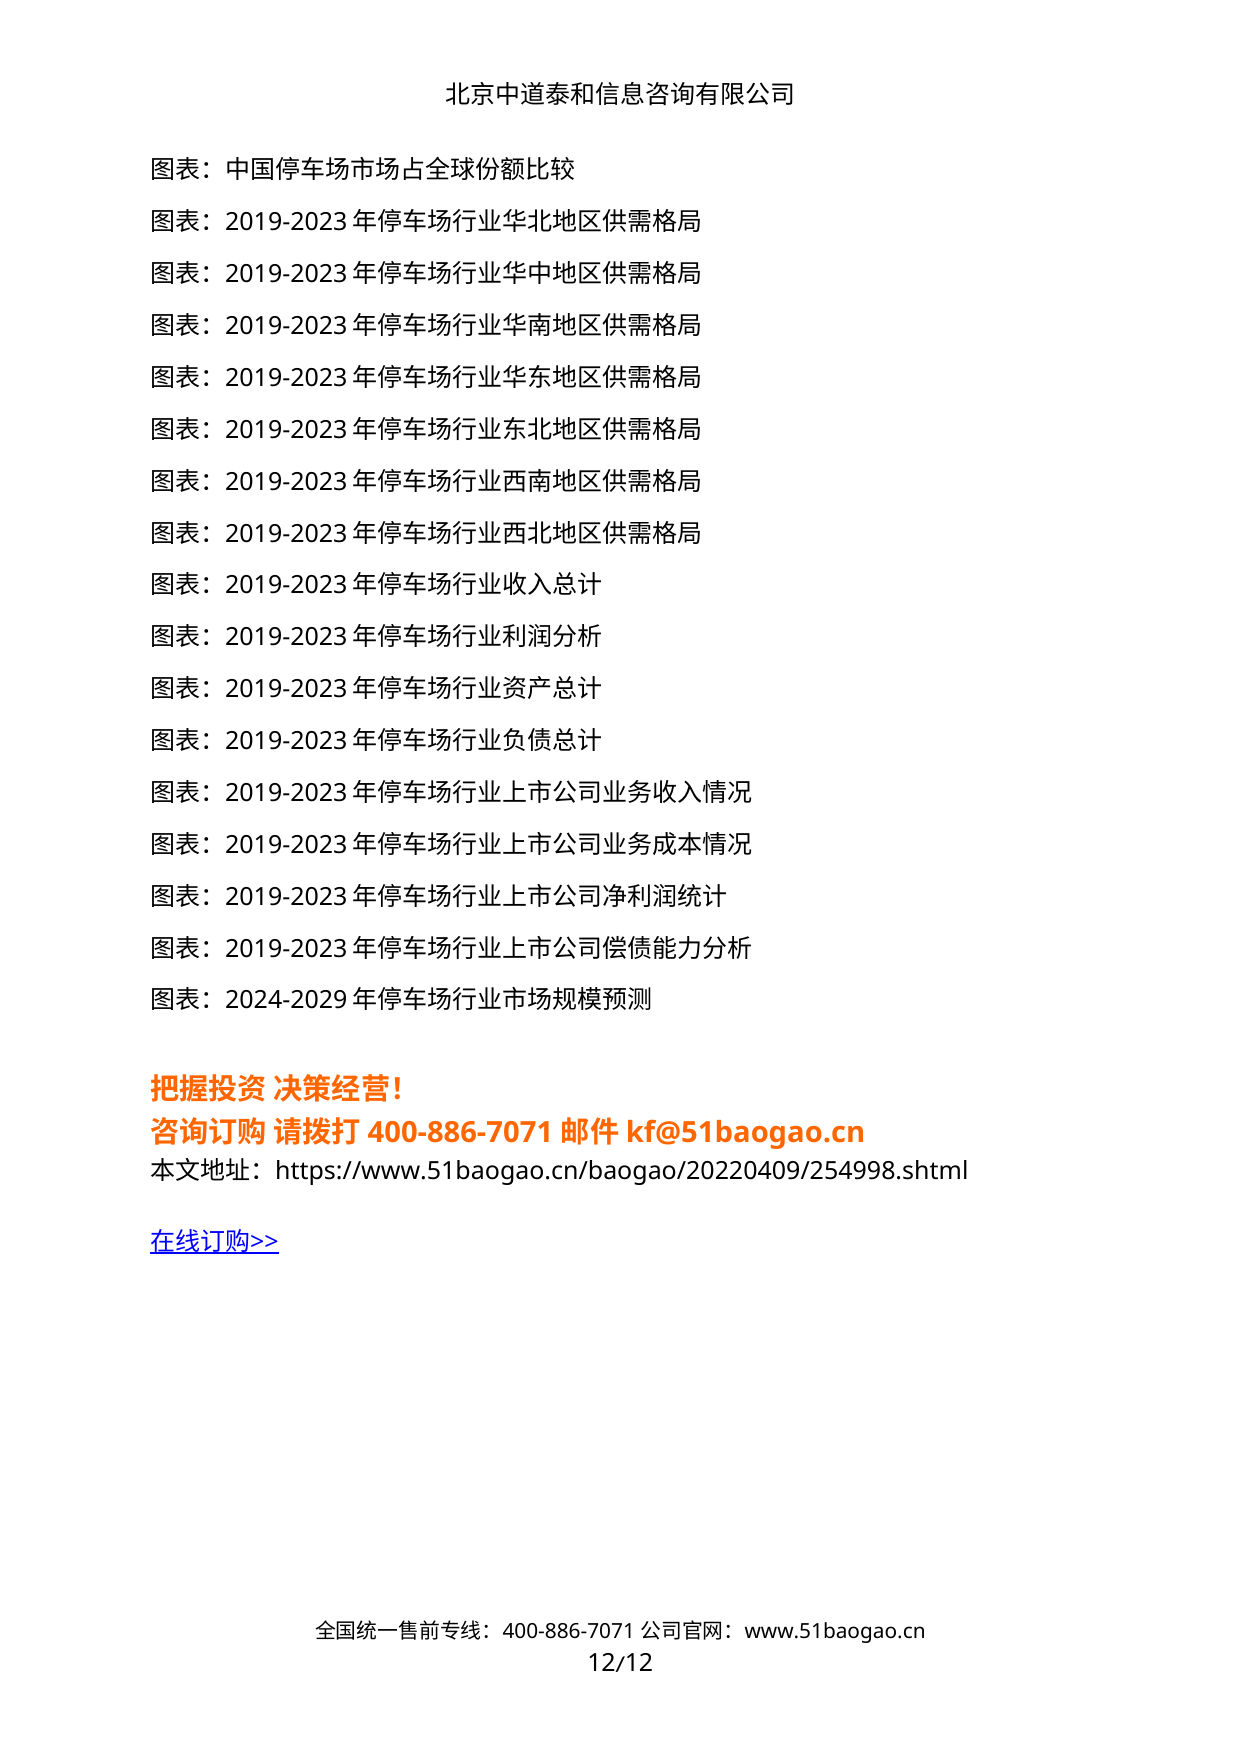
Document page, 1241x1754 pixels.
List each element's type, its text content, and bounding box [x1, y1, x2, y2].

text 图表：2024-2029年停车场行业市场规模预测 [150, 980, 1090, 1016]
text 图表：2019-2023年停车场行业西南地区供需格局 [150, 461, 1090, 497]
text 图表：2019-2023年停车场行业上市公司业务成本情况 [150, 824, 1090, 861]
text 图表：2019-2023年停车场行业资产总计 [150, 669, 1090, 705]
text 图表：2019-2023年停车场行业上市公司净利润统计 [150, 876, 1090, 912]
text 在线订购>> [150, 1187, 1090, 1257]
text 图表：2019-2023年停车场行业上市公司业务收入情况 [150, 772, 1090, 809]
text 把握投资 决策经营！咨询订购 请拨打 400-886-7071 邮件 kf@51baogao.cn本文地址：https://www.51baogao.cn/baogao/20220409/254998.shtml [150, 1032, 1090, 1187]
text 图表：2019-2023年停车场行业华中地区供需格局 [150, 254, 1090, 290]
text 图表：2019-2023年停车场行业收入总计 [150, 565, 1090, 601]
text 图表：2019-2023年停车场行业西北地区供需格局 [150, 513, 1090, 549]
text 图表：2019-2023年停车场行业东北地区供需格局 [150, 409, 1090, 446]
text 图表：2019-2023年停车场行业上市公司偿债能力分析 [150, 928, 1090, 964]
text 图表：2019-2023年停车场行业华东地区供需格局 [150, 357, 1090, 394]
text 图表：2019-2023年停车场行业负债总计 [150, 721, 1090, 757]
text 图表：2019-2023年停车场行业利润分析 [150, 617, 1090, 653]
text 图表：2019-2023年停车场行业华南地区供需格局 [150, 306, 1090, 342]
text 图表：中国停车场市场占全球份额比较 [150, 150, 1090, 186]
text 图表：2019-2023年停车场行业华北地区供需格局 [150, 202, 1090, 238]
